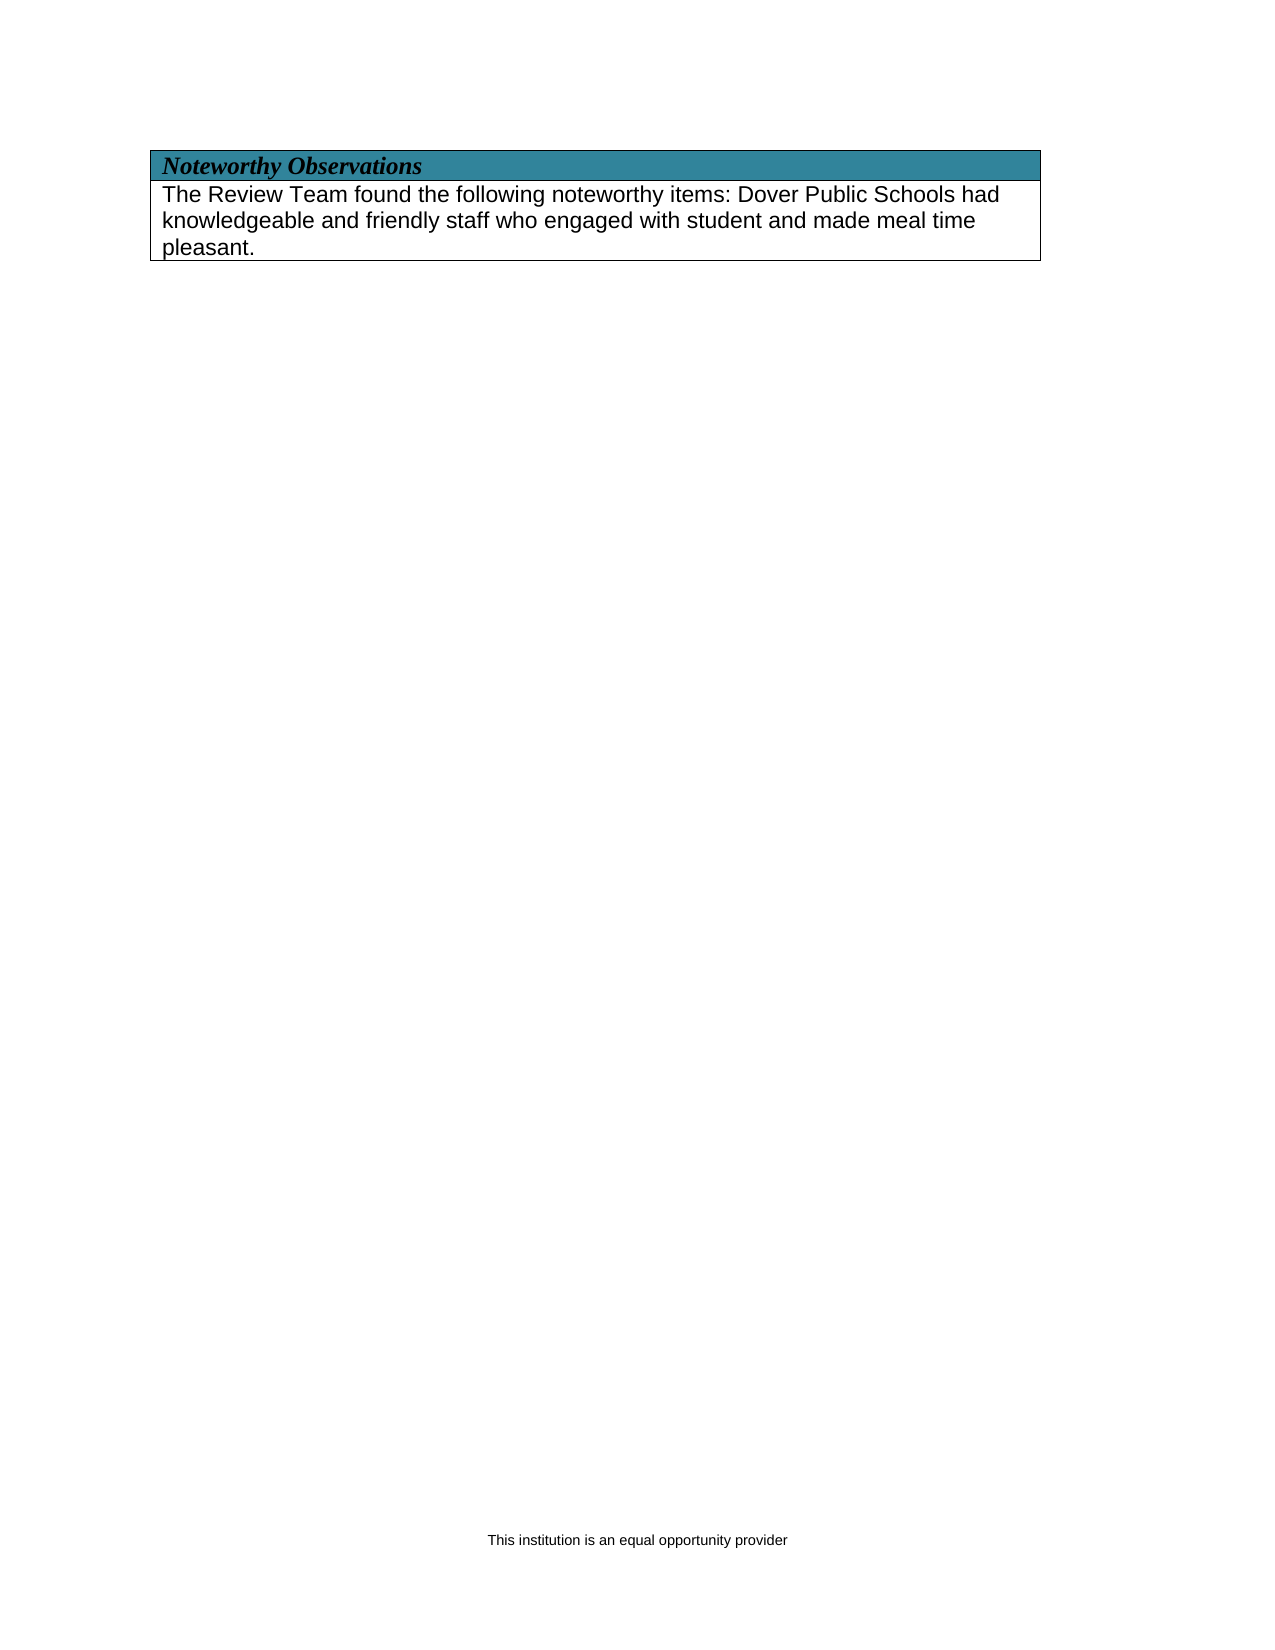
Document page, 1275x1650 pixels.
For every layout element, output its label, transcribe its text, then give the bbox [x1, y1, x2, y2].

table_cell The Review Team found the following noteworthy items: Dover Public Schools had knowledgeable and friendly staff who engaged with student and made meal time pleasant. [151, 181, 1040, 260]
table_header Noteworthy Observations [151, 151, 1040, 180]
